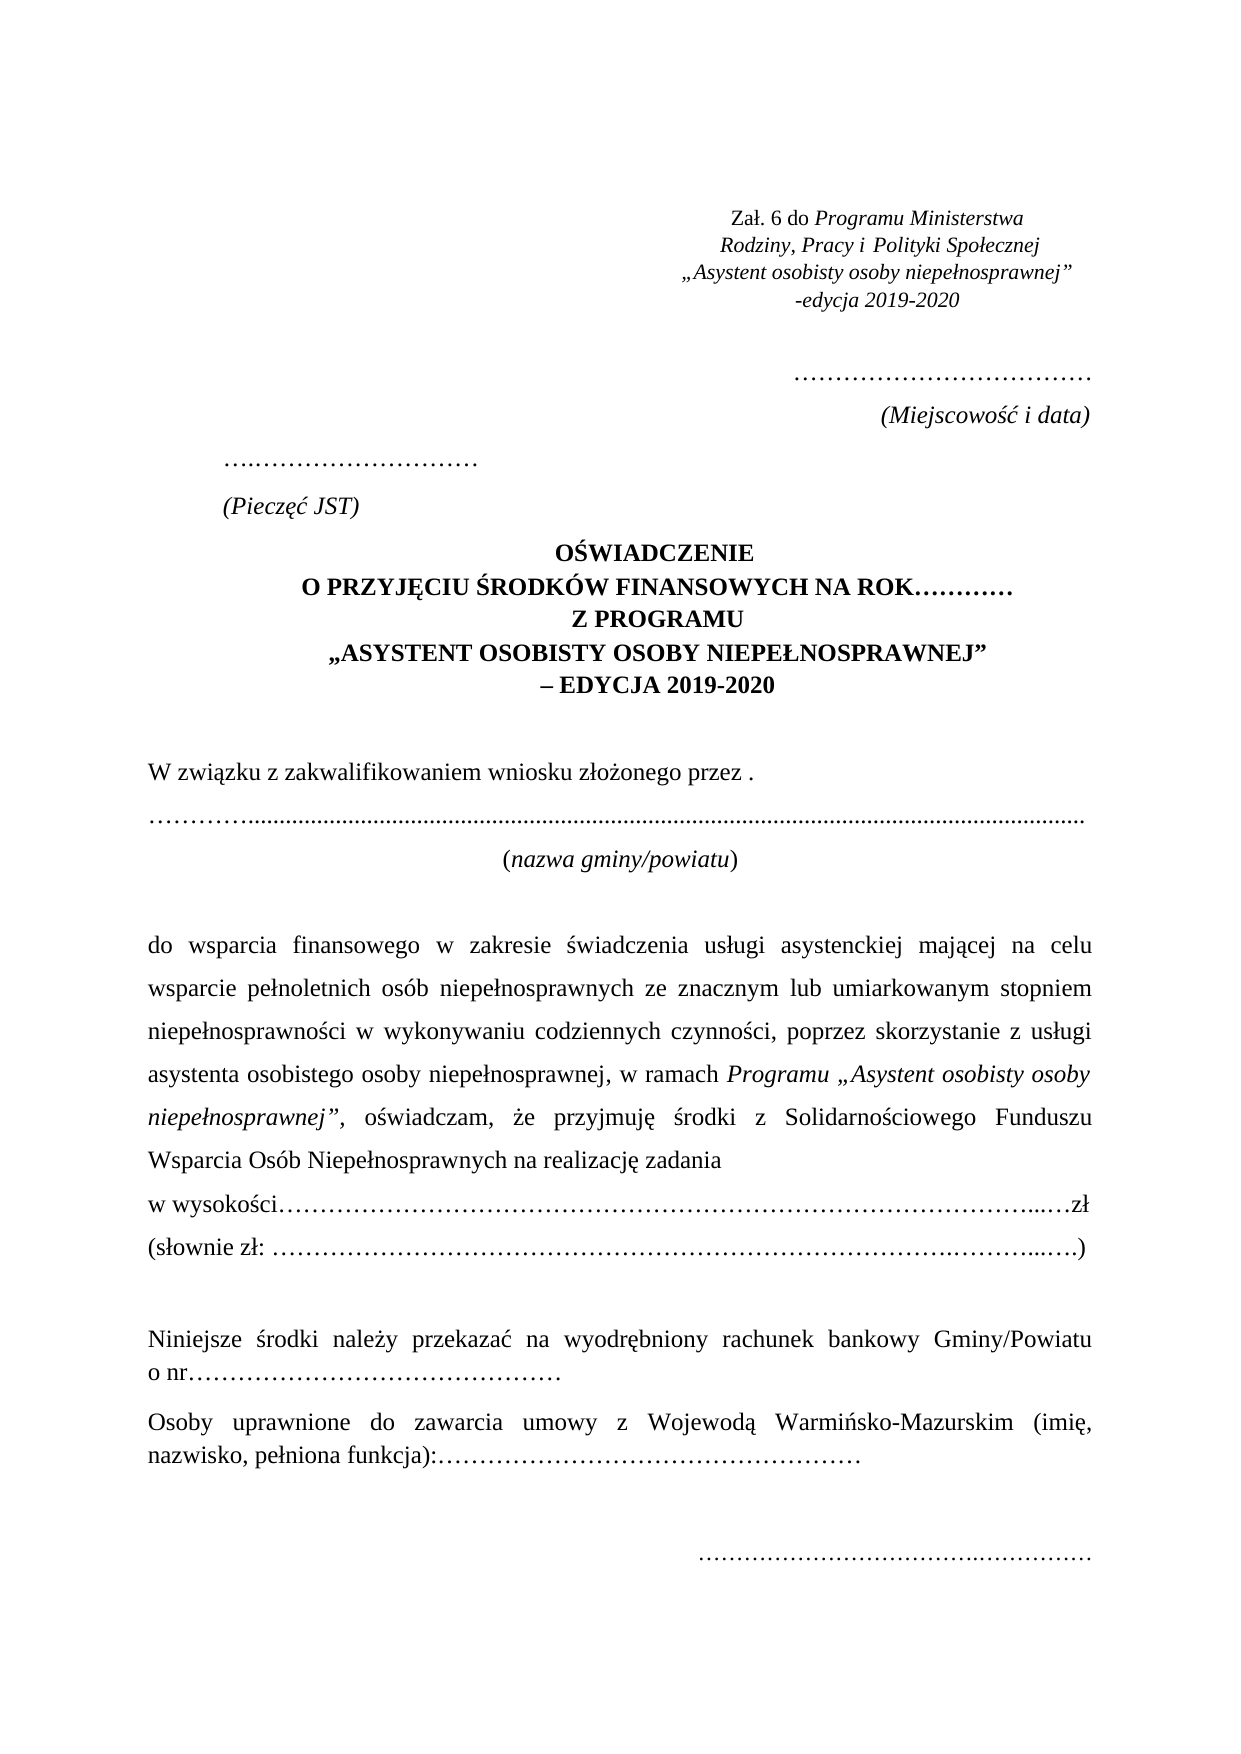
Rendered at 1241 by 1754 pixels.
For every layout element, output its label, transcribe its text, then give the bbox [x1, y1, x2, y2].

text ….……………………… [223, 443, 1093, 472]
text (słownie zł: ……………………………………………………………………….………...….) [148, 1232, 1093, 1261]
text ……………………………… [223, 357, 1093, 386]
text W związku z zakwalifikowaniem wniosku złożonego przez .…………...................................................................................................................................... [148, 757, 1093, 829]
text Niniejsze środki należy przekazać na wyodrębniony rachunek bankowy Gminy/Powiatu o nr……………………………………… [148, 1324, 1093, 1386]
text „ASYSTENT OSOBISTY OSOBY NIEPEŁNOSPRAWNEJ” [223, 638, 1093, 666]
text Z PROGRAMU [223, 604, 1093, 633]
text (nazwa gminy/powiatu) [148, 844, 1093, 872]
text OŚWIADCZENIE O PRZYJĘCIU ŚRODKÓW FINANSOWYCH NA ROK………… [223, 538, 1093, 600]
text do wsparcia finansowego w zakresie świadczenia usługi asystenckiej mającej na celu wsparcie pełnoletnich osób niepełnosprawnych ze znacznym lub umiarkowanym stopniem niepełnosprawności w wykonywaniu codziennych czynności, poprzez skorzystanie z usługi asystenta osobistego osoby niepełnosprawnej, w ramach Programu „Asystent osobisty osoby niepełnosprawnej”, oświadczam, że przyjmuję środki z Solidarnościowego Funduszu Wsparcia Osób Niepełnosprawnych na realizację zadania [148, 930, 1093, 1174]
text -edycja 2019-2020 [664, 287, 1093, 312]
text (Pieczęć JST) [223, 491, 1093, 519]
text „Asystent osobisty osoby niepełnosprawnej” [664, 259, 1093, 284]
text Osoby uprawnione do zawarcia umowy z Wojewodą Warmińsko-Mazurskim (imię, nazwisko, pełniona funkcja):…………………………………………… [148, 1407, 1093, 1468]
text Zał. 6 do Programu Ministerstwa [664, 205, 1093, 230]
text (Miejscowość i data) [223, 400, 1093, 429]
text ……………………………….…………… [148, 1539, 1093, 1565]
text – EDYCJA 2019-2020 [223, 671, 1093, 699]
text Rodziny, Pracy i Polityki Społecznej [664, 232, 1093, 257]
text w wysokości………………………………………………………………………………...…zł [148, 1189, 1093, 1217]
